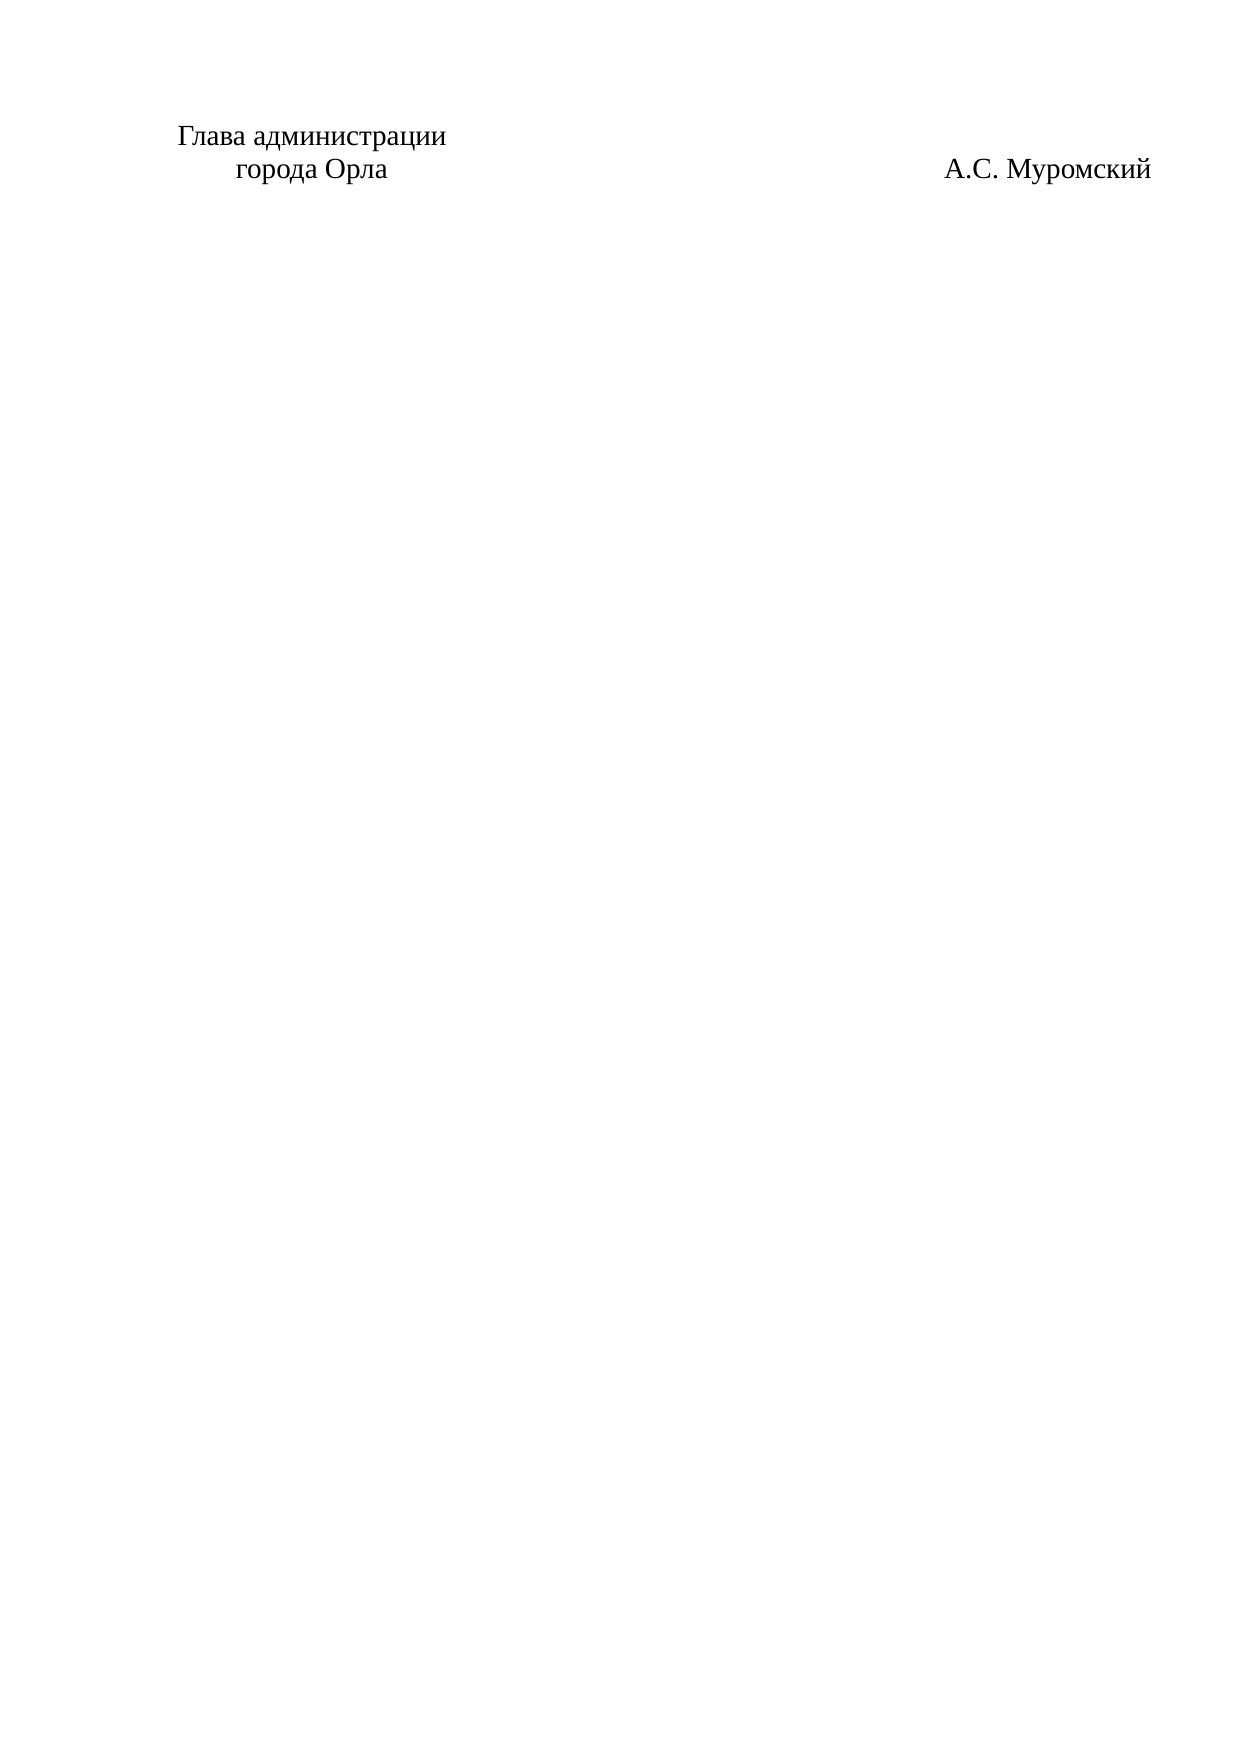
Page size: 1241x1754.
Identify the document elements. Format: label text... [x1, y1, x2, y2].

text города Орла А.С. Муромский [177, 152, 1152, 185]
text Глава администрации [177, 118, 1152, 152]
